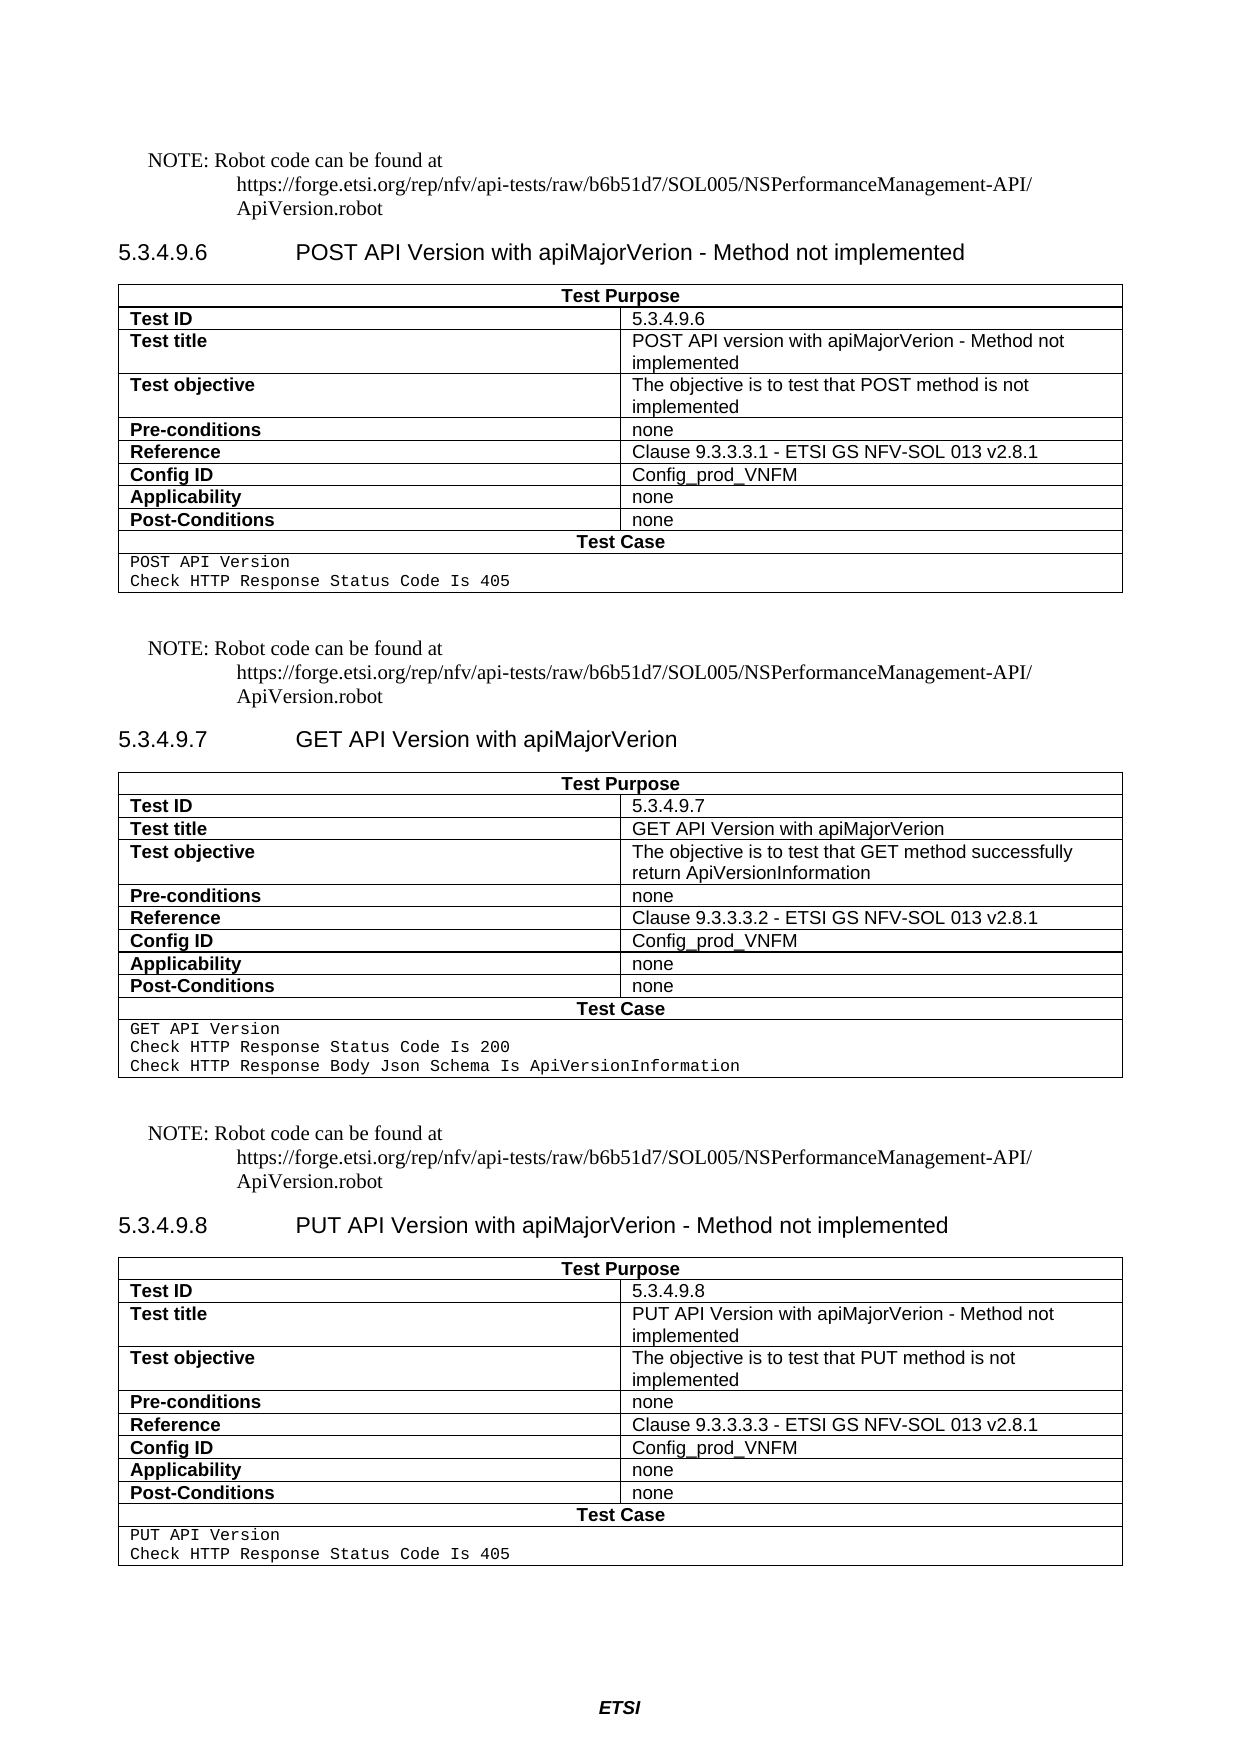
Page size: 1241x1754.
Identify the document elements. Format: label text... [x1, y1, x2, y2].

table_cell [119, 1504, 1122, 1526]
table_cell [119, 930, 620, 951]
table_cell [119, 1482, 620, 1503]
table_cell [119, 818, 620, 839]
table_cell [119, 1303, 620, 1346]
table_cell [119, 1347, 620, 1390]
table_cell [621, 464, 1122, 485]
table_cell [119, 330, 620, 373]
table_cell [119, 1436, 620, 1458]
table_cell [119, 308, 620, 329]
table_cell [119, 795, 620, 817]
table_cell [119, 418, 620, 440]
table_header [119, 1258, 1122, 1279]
subtitle 5.3.4.9.8 PUT API Version with apiMajorVerion - Method not implemented [118, 1212, 1122, 1238]
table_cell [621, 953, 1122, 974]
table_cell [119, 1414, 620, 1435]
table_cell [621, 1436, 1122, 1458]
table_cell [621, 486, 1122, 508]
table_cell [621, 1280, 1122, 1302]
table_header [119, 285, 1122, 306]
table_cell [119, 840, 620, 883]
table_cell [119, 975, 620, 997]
text NOTE: Robot code can be found at https://forge.etsi.org/rep/nfv/api-tests/raw/b6b51d7/SOL005/NSPerformanceManagement-API/ApiVersion.robot [148, 636, 1122, 708]
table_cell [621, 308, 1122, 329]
subtitle 5.3.4.9.7 GET API Version with apiMajorVerion [118, 726, 1122, 753]
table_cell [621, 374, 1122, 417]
text NOTE: Robot code can be found at https://forge.etsi.org/rep/nfv/api-tests/raw/b6b51d7/SOL005/NSPerformanceManagement-API/ApiVersion.robot [148, 1121, 1122, 1193]
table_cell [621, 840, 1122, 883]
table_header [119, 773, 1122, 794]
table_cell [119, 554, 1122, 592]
subtitle 5.3.4.9.6 POST API Version with apiMajorVerion - Method not implemented [118, 239, 1122, 265]
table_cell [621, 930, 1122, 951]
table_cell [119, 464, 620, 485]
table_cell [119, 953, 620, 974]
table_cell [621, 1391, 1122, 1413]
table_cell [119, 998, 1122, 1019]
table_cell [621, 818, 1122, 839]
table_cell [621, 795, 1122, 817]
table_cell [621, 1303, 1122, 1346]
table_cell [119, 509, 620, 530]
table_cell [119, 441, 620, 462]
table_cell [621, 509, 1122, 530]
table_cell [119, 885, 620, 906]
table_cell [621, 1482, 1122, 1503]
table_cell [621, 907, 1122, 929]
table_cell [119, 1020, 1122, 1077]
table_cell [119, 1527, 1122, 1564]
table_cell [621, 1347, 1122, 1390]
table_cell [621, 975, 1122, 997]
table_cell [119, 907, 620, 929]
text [148, 148, 1122, 220]
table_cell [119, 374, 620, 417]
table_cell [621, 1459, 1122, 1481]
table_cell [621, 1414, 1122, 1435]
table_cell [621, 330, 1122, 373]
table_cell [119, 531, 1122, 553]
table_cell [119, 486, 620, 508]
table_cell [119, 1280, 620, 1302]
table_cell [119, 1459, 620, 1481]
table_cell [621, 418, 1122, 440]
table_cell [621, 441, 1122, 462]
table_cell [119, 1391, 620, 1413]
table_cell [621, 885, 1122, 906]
